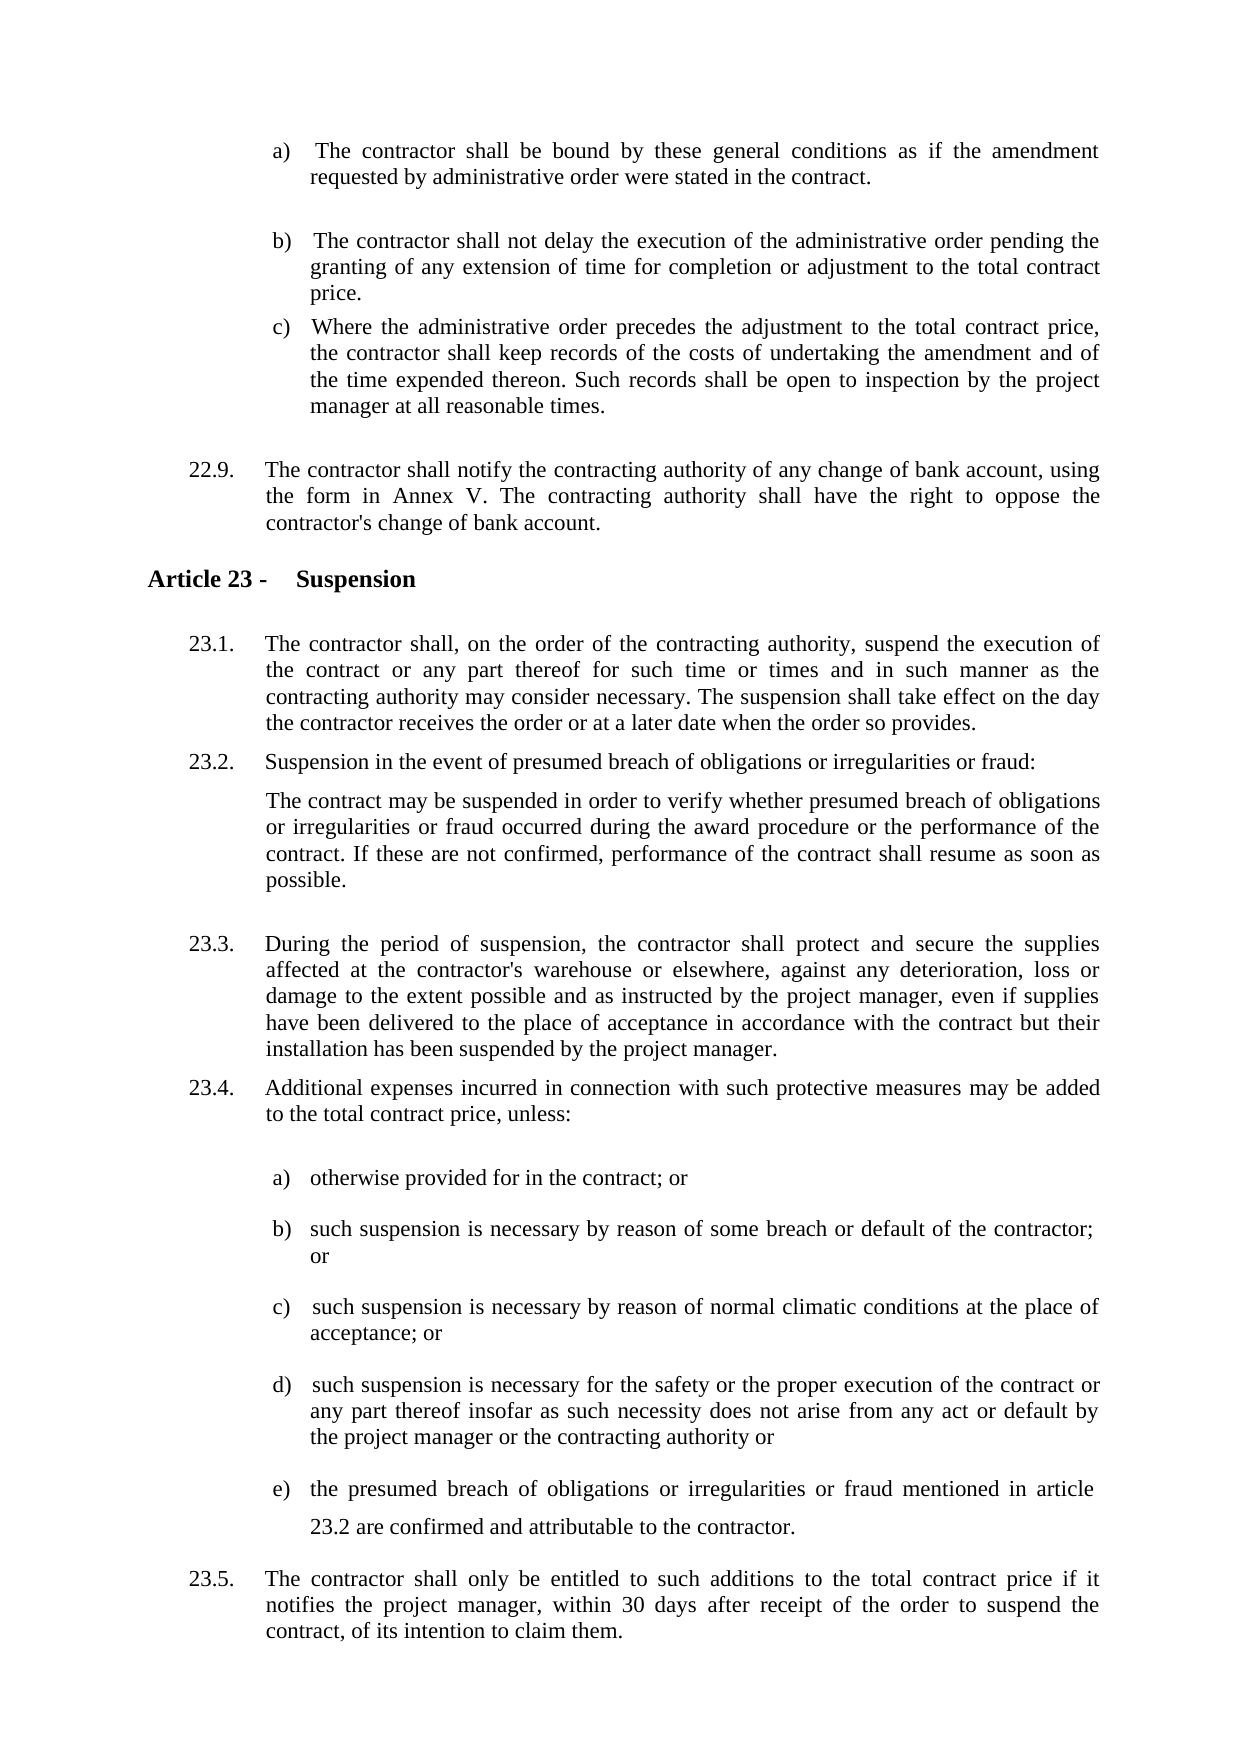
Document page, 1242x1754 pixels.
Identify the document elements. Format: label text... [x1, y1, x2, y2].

text or [310, 1242, 1108, 1268]
text e) the presumed breach of obligations or irregularities or fraud mentioned in article [272, 1475, 1099, 1501]
text 23.4. Additional expenses incurred in connection with such protective measures may be added to the total contract price, unless: [189, 1074, 1100, 1127]
text a) The contractor shall be bound by these general conditions as if the amendment requested by administrative order were stated in the contract. [272, 137, 1100, 190]
text Article 23 - Suspension [147, 564, 1108, 593]
text c) Where the administrative order precedes the adjustment to the total contract price, the contractor shall keep records of the costs of undertaking the amendment and of the time expended thereon. Such records shall be open to inspection by the project manager at all reasonable times. [272, 313, 1100, 418]
text d) such suspension is necessary for the safety or the proper execution of the contract or any part thereof insofar as such necessity does not arise from any act or default by the project manager or the contracting authority or [272, 1371, 1100, 1450]
text 23.2. Suspension in the event of presumed breach of obligations or irregularities or fraud: [189, 748, 1108, 774]
text 23.1. The contractor shall, on the order of the contracting authority, suspend the execution of the contract or any part thereof for such time or times and in such manner as the contracting authority may consider necessary. The suspension shall take effect on the day the contractor receives the order or at a later date when the order so provides. [189, 630, 1100, 736]
text The contract may be suspended in order to verify whether presumed breach of obligations or irregularities or fraud occurred during the award procedure or the performance of the contract. If these are not confirmed, performance of the contract shall resume as soon as possible. [266, 787, 1100, 892]
text b) such suspension is necessary by reason of some breach or default of the contractor; [272, 1215, 1100, 1242]
text 23.2 are confirmed and attributable to the contractor. [310, 1513, 1108, 1540]
text 22.9. The contractor shall notify the contracting authority of any change of bank account, using the form in Annex V. The contracting authority shall have the right to oppose the contractor's change of bank account. [189, 456, 1100, 535]
text 23.5. The contractor shall only be entitled to such additions to the total contract price if it notifies the project manager, within 30 days after receipt of the order to suspend the contract, of its intention to claim them. [189, 1565, 1100, 1644]
text a) otherwise provided for in the contract; or [272, 1164, 694, 1190]
text c) such suspension is necessary by reason of normal climatic conditions at the place of acceptance; or [272, 1293, 1100, 1346]
text b) The contractor shall not delay the execution of the administrative order pending the granting of any extension of time for completion or adjustment to the total contract price. [272, 227, 1100, 306]
text 23.3. During the period of suspension, the contractor shall protect and secure the supplies affected at the contractor's warehouse or elsewhere, against any deterioration, loss or damage to the extent possible and as instructed by the project manager, even if supplies have been delivered to the place of acceptance in accordance with the contract but their installation has been suspended by the project manager. [189, 930, 1100, 1062]
